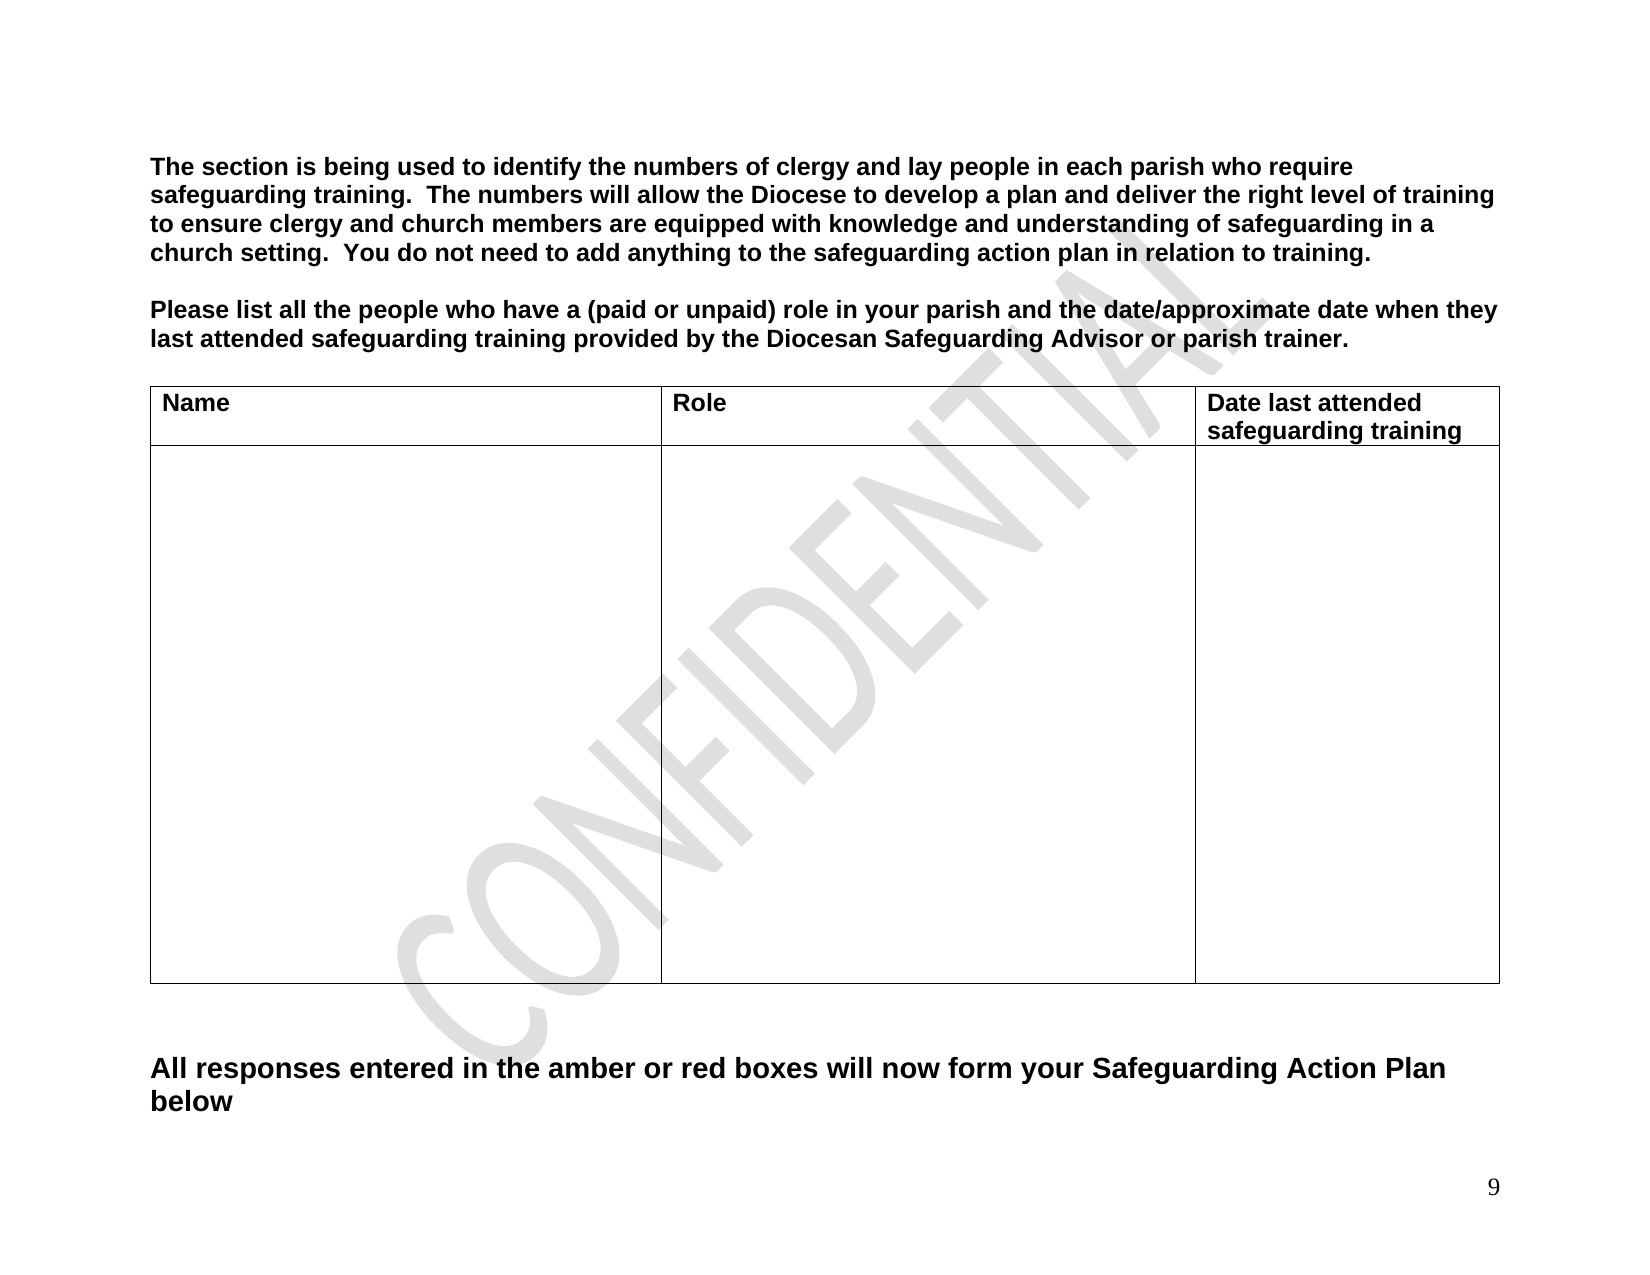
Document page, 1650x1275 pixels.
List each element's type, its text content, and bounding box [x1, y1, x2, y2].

table_header Date last attended safeguarding training [1196, 387, 1499, 445]
table_header Name [151, 387, 661, 445]
text All responses entered in the amber or red boxes will now form your Safeguarding Action Plan below [150, 1051, 1500, 1118]
text The section is being used to identify the numbers of clergy and lay people in each parish who require safeguarding training. The numbers will allow the Diocese to develop a plan and deliver the right level of training to ensure clergy and church members are equipped with knowledge and understanding of safeguarding in a church setting. You do not need to add anything to the safeguarding action plan in relation to training. [150, 152, 1500, 267]
table_header Role [662, 387, 1195, 445]
text Please list all the people who have a (paid or unpaid) role in your parish and the date/approximate date when they last attended safeguarding training provided by the Diocesan Safeguarding Advisor or parish trainer. [150, 295, 1500, 353]
table_cell [151, 446, 661, 983]
table_cell [1196, 446, 1499, 983]
table_cell [662, 446, 1195, 983]
